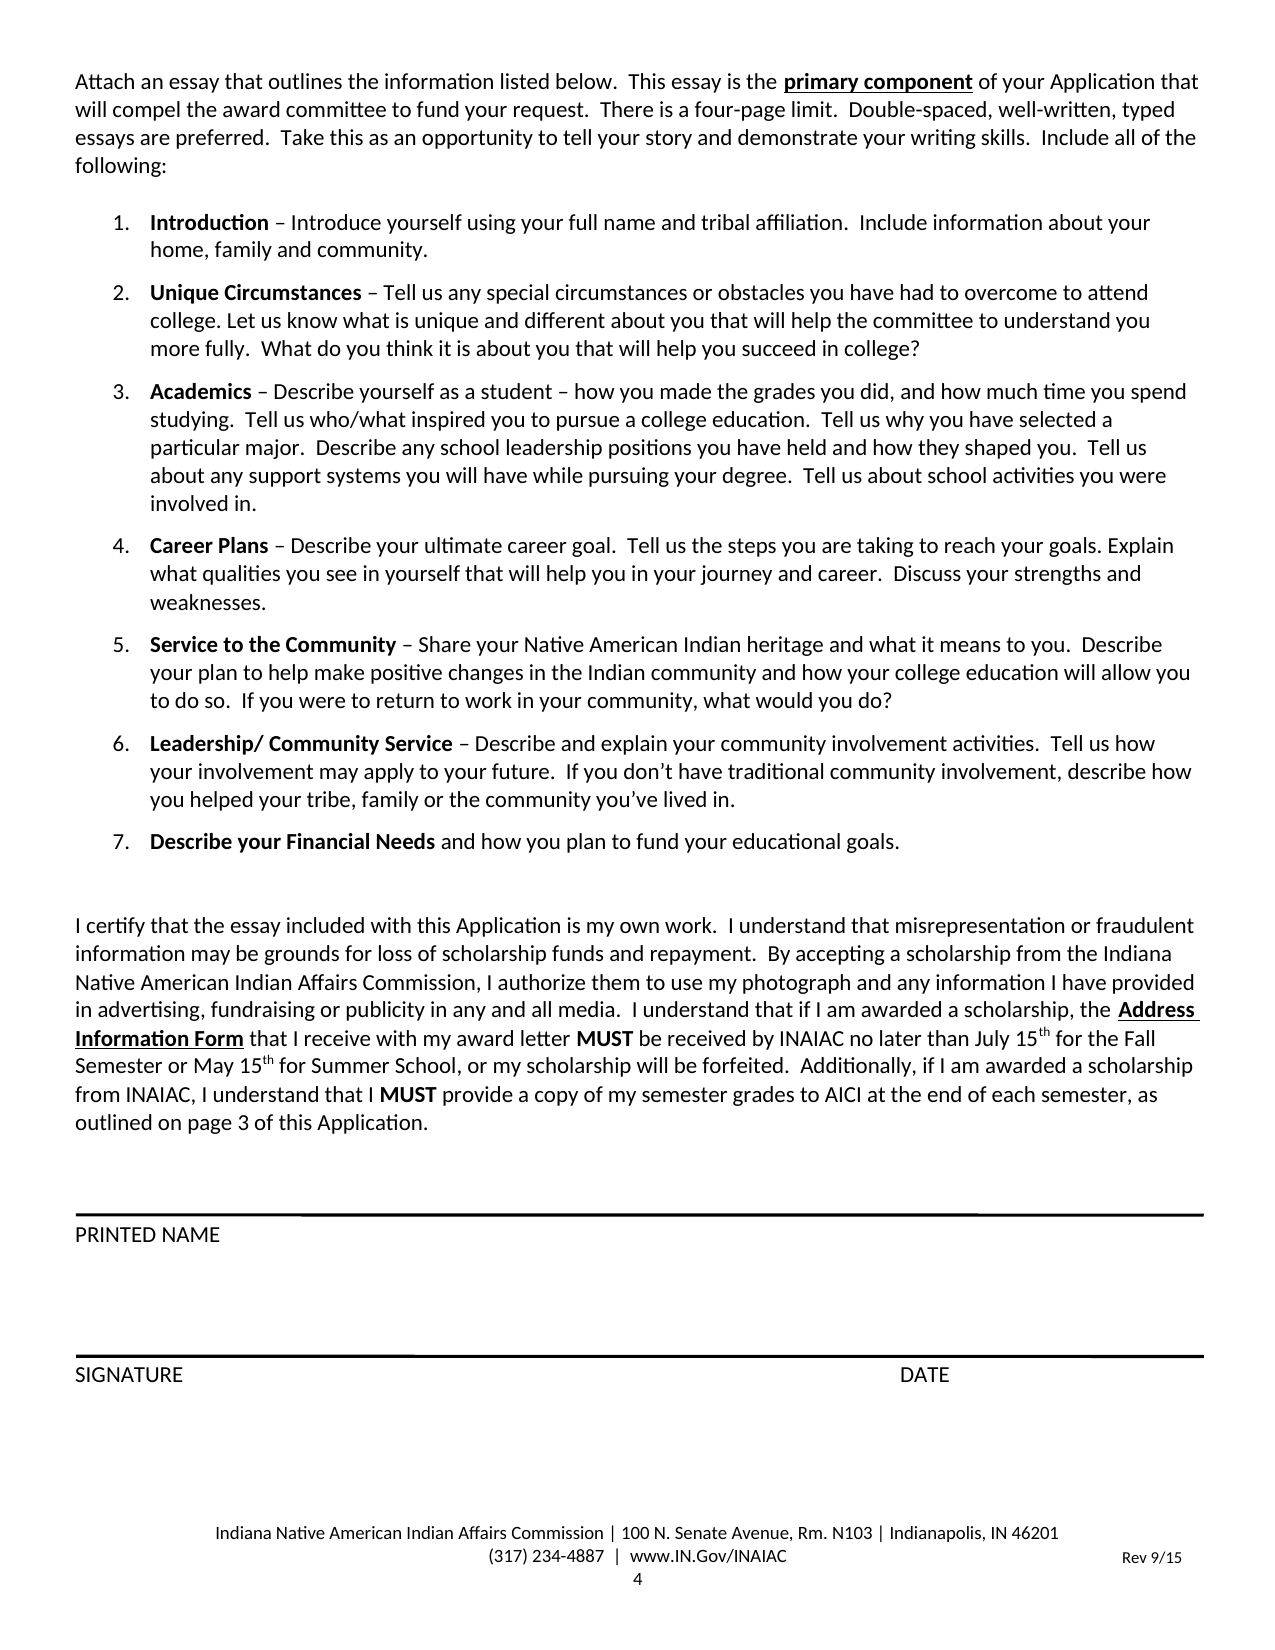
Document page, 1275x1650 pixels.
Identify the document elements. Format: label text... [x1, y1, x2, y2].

list Academics – Describe yourself as a student – how you made the grades you did, and how much time you spend studying. Tell us who/what inspired you to pursue a college education. Tell us why you have selected a particular major. Describe any school leadership positions you have held and how they shaped you. Tell us about any support systems you will have while pursuing your degree. Tell us about school activities you were involved in. [112, 377, 1200, 517]
text PRINTED NAME [75, 1220, 1200, 1248]
list Leadership/ Community Service – Describe and explain your community involvement activities. Tell us how your involvement may apply to your future. If you don’t have traditional community involvement, describe how you helped your tribe, family or the community you’ve lived in. [112, 729, 1200, 813]
text I certify that the essay included with this Application is my own work. I understand that misrepresentation or fraudulent information may be grounds for loss of scholarship funds and repayment. By accepting a scholarship from the Indiana Native American Indian Affairs Commission, I authorize them to use my photograph and any information I have provided in advertising, fundraising or publicity in any and all media. I understand that if I am awarded a scholarship, the Address Information Form that I receive with my award letter MUST be received by INAIAC no later than July 15th for the Fall Semester or May 15th for Summer School, or my scholarship will be forfeited. Additionally, if I am awarded a scholarship from INAIAC, I understand that I MUST provide a copy of my semester grades to AICI at the end of each semester, as outlined on page 3 of this Application. [75, 912, 1200, 1136]
list Career Plans – Describe your ultimate career goal. Tell us the steps you are taking to reach your goals. Explain what qualities you see in yourself that will help you in your journey and career. Discuss your strengths and weaknesses. [112, 532, 1200, 616]
list Introduction – Introduce yourself using your full name and tribal affiliation. Include information about your home, family and community. [112, 208, 1200, 264]
list Unique Circumstances – Tell us any special circumstances or obstacles you have had to overcome to attend college. Let us know what is unique and different about you that will help the committee to understand you more fully. What do you think it is about you that will help you succeed in college? [112, 278, 1200, 362]
text Attach an essay that outlines the information listed below. This essay is the primary component of your Application that will compel the award committee to fund your request. There is a four-page limit. Double-spaced, well-written, typed essays are preferred. Take this as an opportunity to tell your story and demonstrate your writing skills. Include all of the following: [75, 67, 1200, 179]
list Service to the Community – Share your Native American Indian heritage and what it means to you. Describe your plan to help make positive changes in the Indian community and how your college education will allow you to do so. If you were to return to work in your community, what would you do? [112, 630, 1200, 714]
text SIGNATURE DATE [75, 1360, 1200, 1388]
list Describe your Financial Needs and how you plan to fund your educational goals. [112, 827, 1200, 856]
